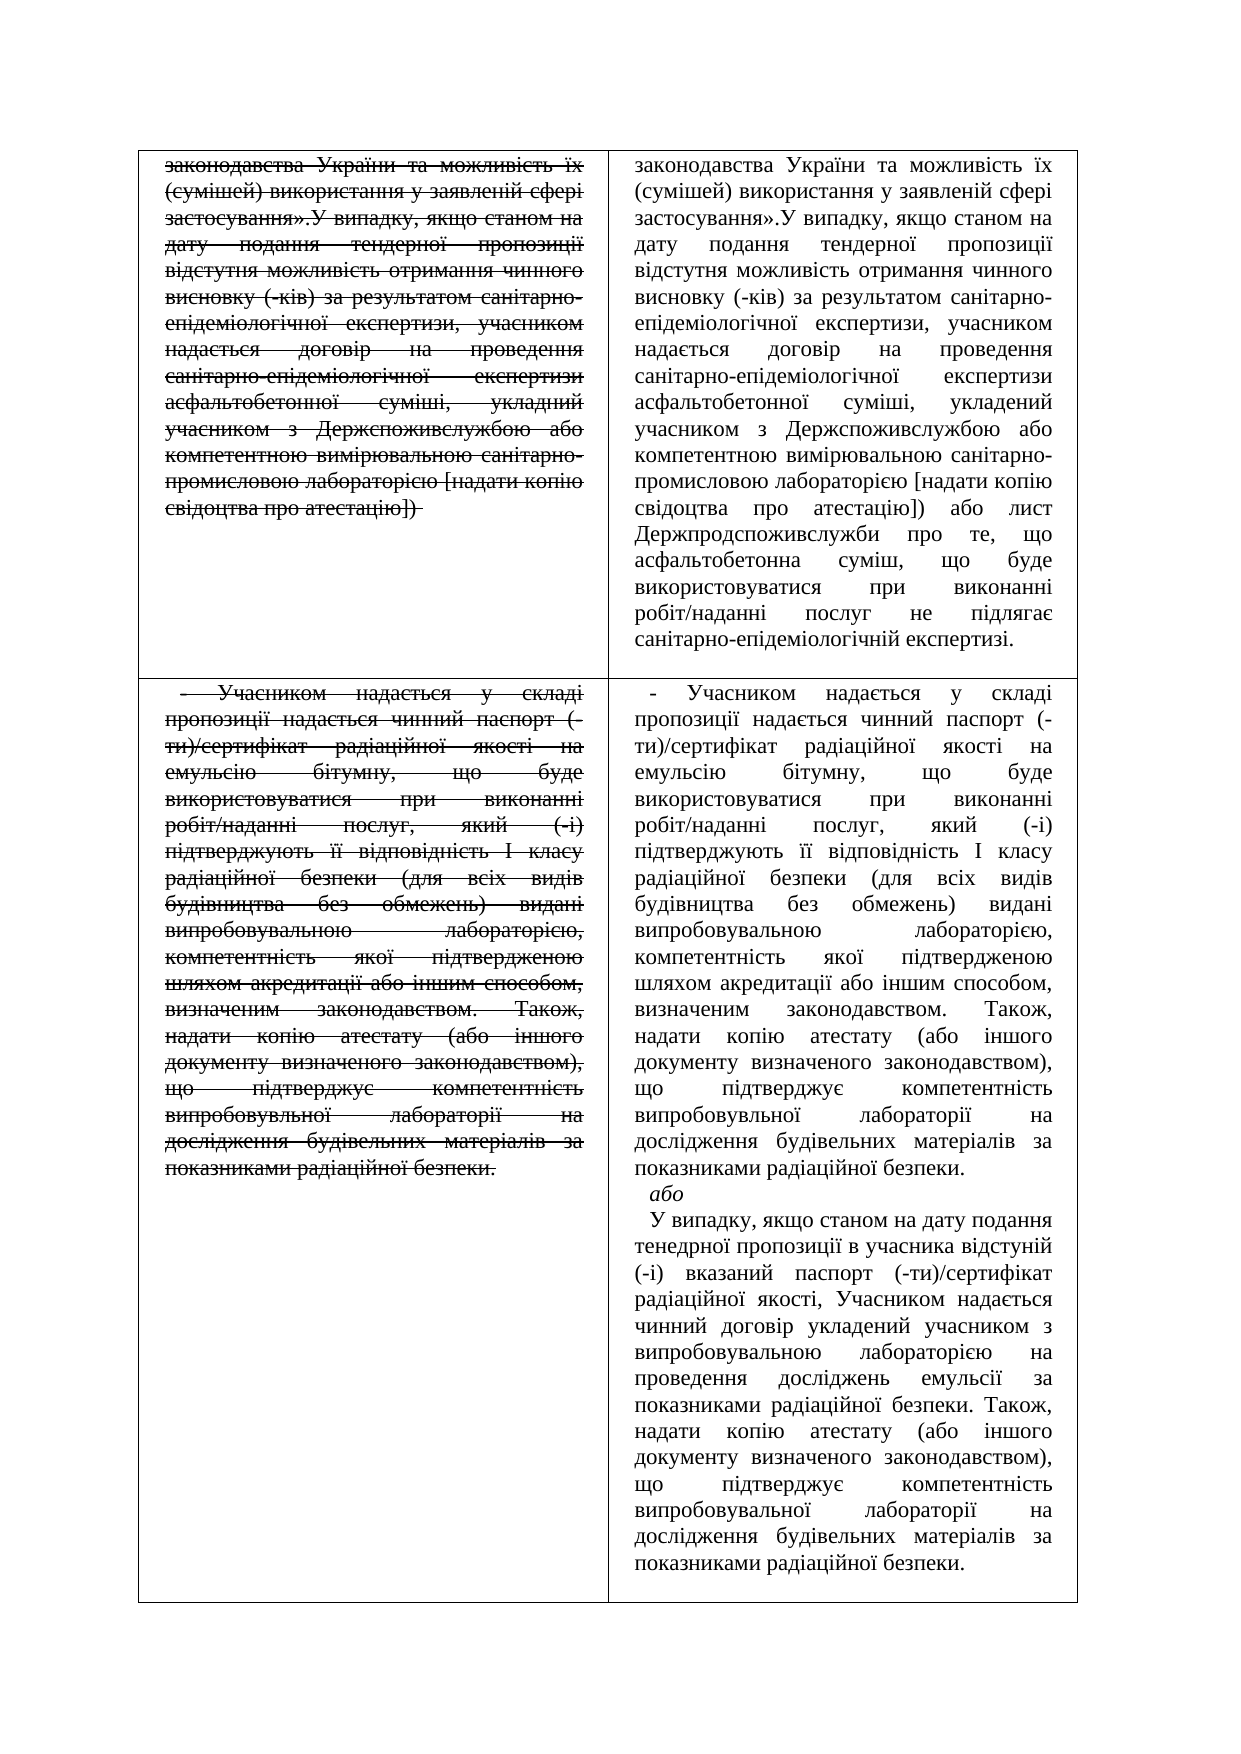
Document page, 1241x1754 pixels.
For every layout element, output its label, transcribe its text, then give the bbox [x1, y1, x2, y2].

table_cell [609, 151, 1077, 678]
table_cell - Учасником надається у складі пропозиції надається чинний паспорт (-ти)/сертифікат радіаційної якості на емульсію бітумну, що буде використовуватися при виконанні робіт/наданні послуг, який (-і) підтверджують її відповідність І класу радіаційної безпеки (для всіх видів будівництва без обмежень) видані випробовувальною лабораторією, компетентність якої підтвердженою шляхом акредитації або іншим способом, визначеним законодавством. Також, надати копію атестату (або іншого документу визначеного законодавством), що підтверджує компетентність випробовувльної лабораторії на дослідження будівельних матеріалів за показниками радіаційної безпеки. або У випадку, якщо станом на дату подання тенедрної пропозиції в учасника відстуній (-і) вказаний паспорт (-ти)/сертифікат радіаційної якості, Учасником надається чинний договір укладений учасником з випробовувальною лабораторією на проведення досліджень емульсії за показниками радіаційної безпеки. Також, надати копію атестату (або іншого документу визначеного законодавством), що підтверджує компетентність випробовувальної лабораторії на дослідження будівельних матеріалів за показниками радіаційної безпеки. [609, 679, 1077, 1602]
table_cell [139, 151, 608, 678]
table_cell - Учасником надається у складі пропозиції надається чинний паспорт (-ти)/сертифікат радіаційної якості на емульсію бітумну, що буде використовуватися при виконанні робіт/наданні послуг, який (-і) підтверджують її відповідність І класу радіаційної безпеки (для всіх видів будівництва без обмежень) видані випробовувальною лабораторією, компетентність якої підтвердженою шляхом акредитації або іншим способом, визначеним законодавством. Також, надати копію атестату (або іншого документу визначеного законодавством), що підтверджує компетентність випробовувльної лабораторії на дослідження будівельних матеріалів за показниками радіаційної безпеки. [139, 679, 608, 1602]
